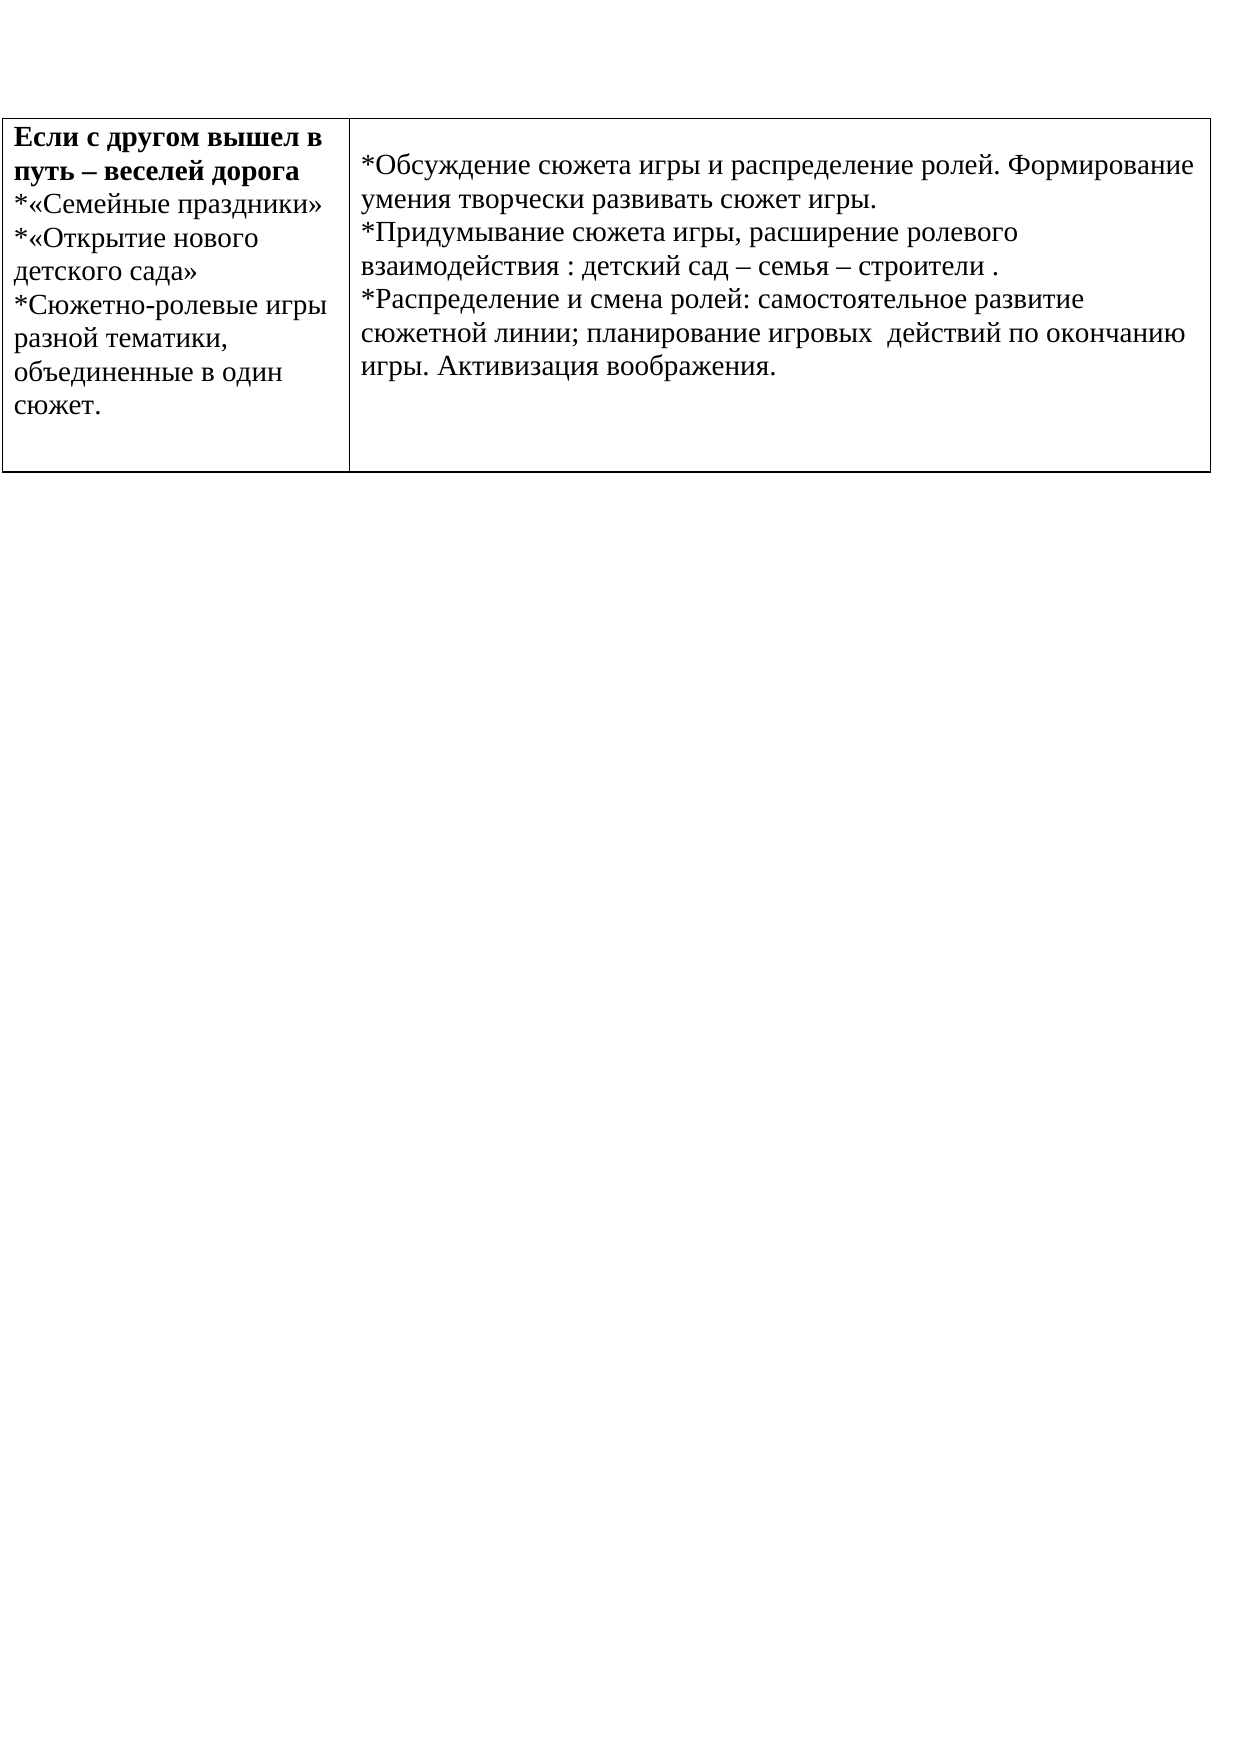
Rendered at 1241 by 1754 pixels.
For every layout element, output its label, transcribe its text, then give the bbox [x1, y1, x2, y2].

table_cell *Обсуждение сюжета игры и распределение ролей. Формирование умения творчески развивать сюжет игры. *Придумывание сюжета игры, расширение ролевого взаимодействия : детский сад – семья – строители . *Распределение и смена ролей: самостоятельное развитие сюжетной линии; планирование игровых действий по окончанию игры. Активизация воображения. [350, 119, 1210, 471]
table_cell Если с другом вышел в путь – веселей дорога *«Семейные праздники» *«Открытие нового детского сада» *Сюжетно-ролевые игры разной тематики, объединенные в один сюжет. [3, 119, 349, 471]
